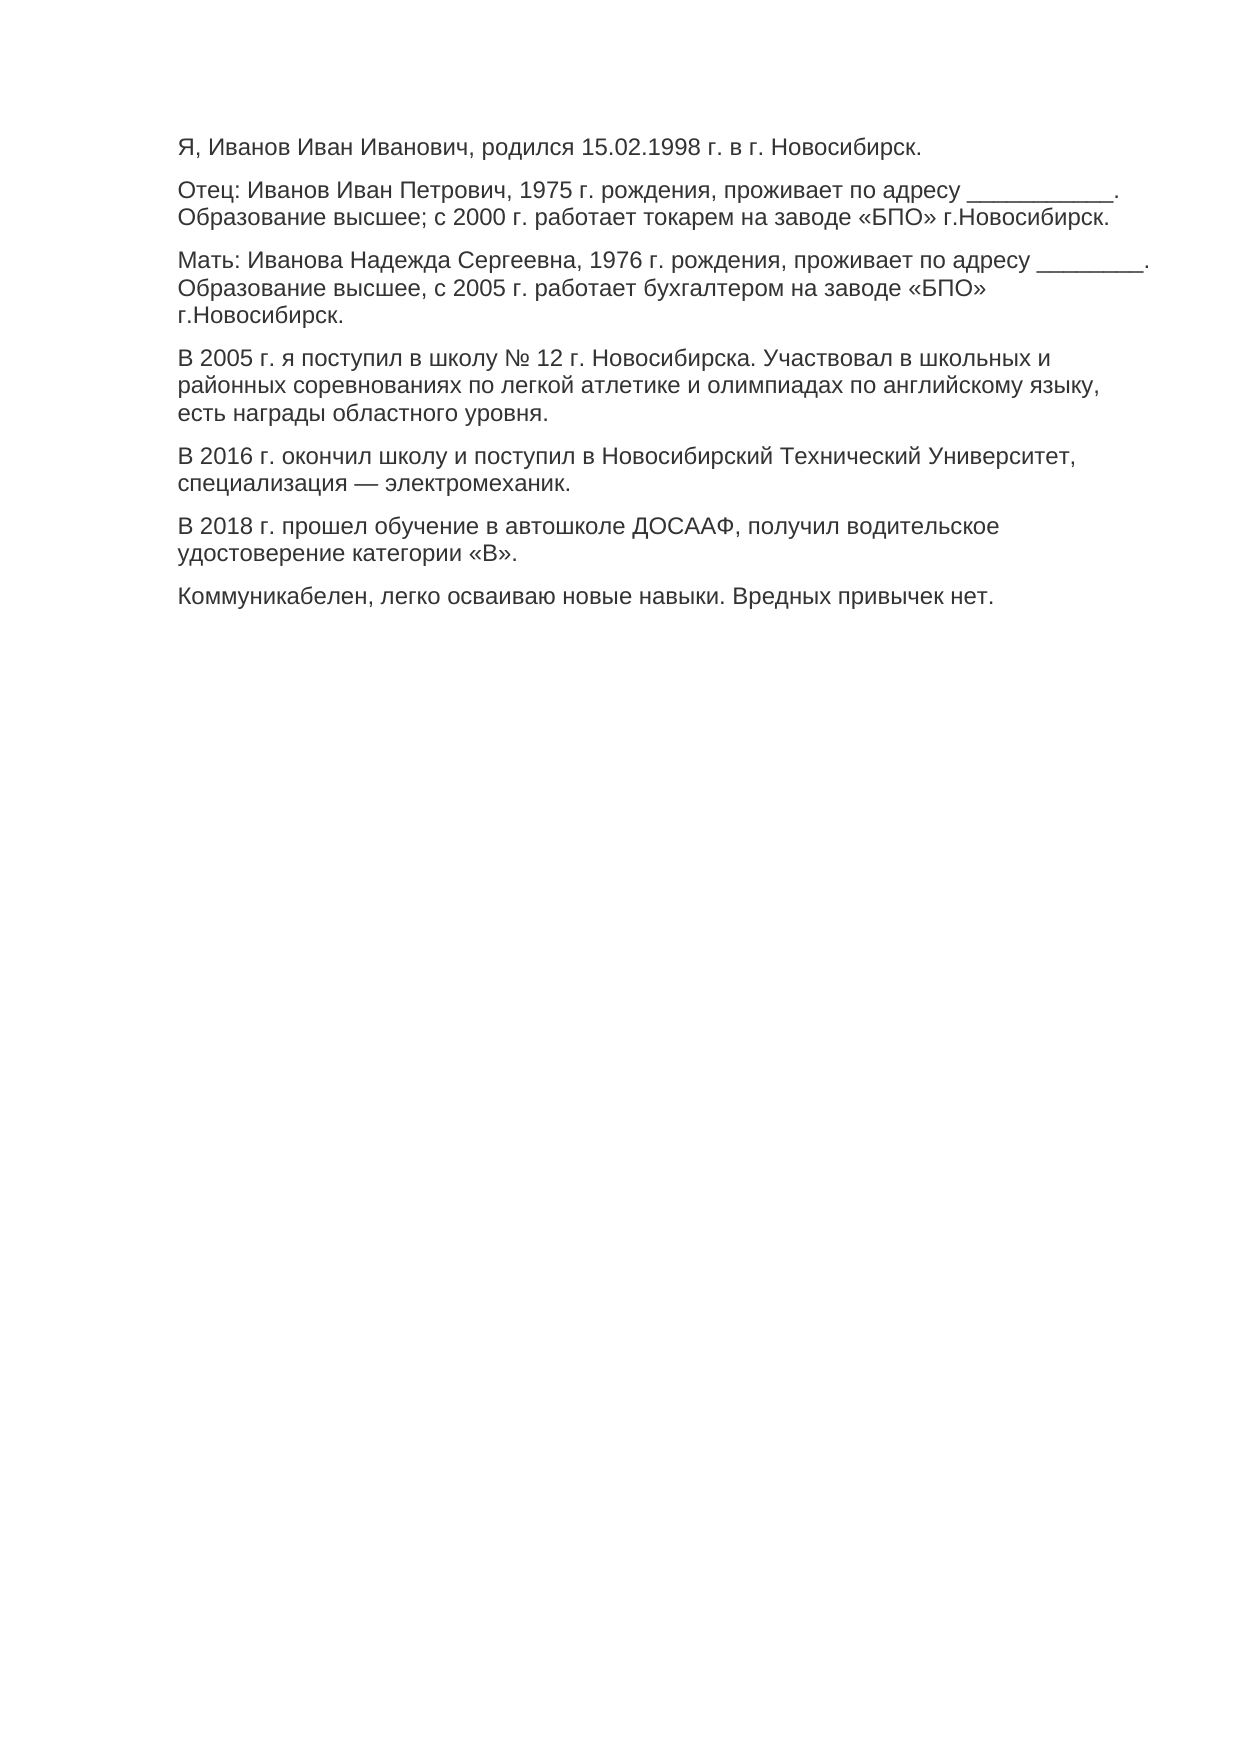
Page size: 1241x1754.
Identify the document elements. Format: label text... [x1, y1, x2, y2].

text В 2016 г. окончил школу и поступил в Новосибирский Технический Университет, специализация — электромеханик. [177, 442, 1152, 497]
text Я, Иванов Иван Иванович, родился 15.02.1998 г. в г. Новосибирск. [177, 133, 1152, 161]
text Коммуникабелен, легко осваиваю новые навыки. Вредных привычек нет. [177, 582, 1152, 609]
text В 2018 г. прошел обучение в автошколе ДОСААФ, получил водительское удостоверение категории «В». [177, 512, 1152, 567]
text В 2005 г. я поступил в школу № 12 г. Новосибирска. Участвовал в школьных и районных соревнованиях по легкой атлетике и олимпиадах по английскому языку, есть награды областного уровня. [177, 344, 1152, 427]
text Отец: Иванов Иван Петрович, 1975 г. рождения, проживает по адресу ___________. Образование высшее; с 2000 г. работает токарем на заводе «БПО» г.Новосибирск. [177, 176, 1152, 231]
text Мать: Иванова Надежда Сергеевна, 1976 г. рождения, проживает по адресу ________. Образование высшее, с 2005 г. работает бухгалтером на заводе «БПО» г.Новосибирск. [177, 246, 1152, 329]
